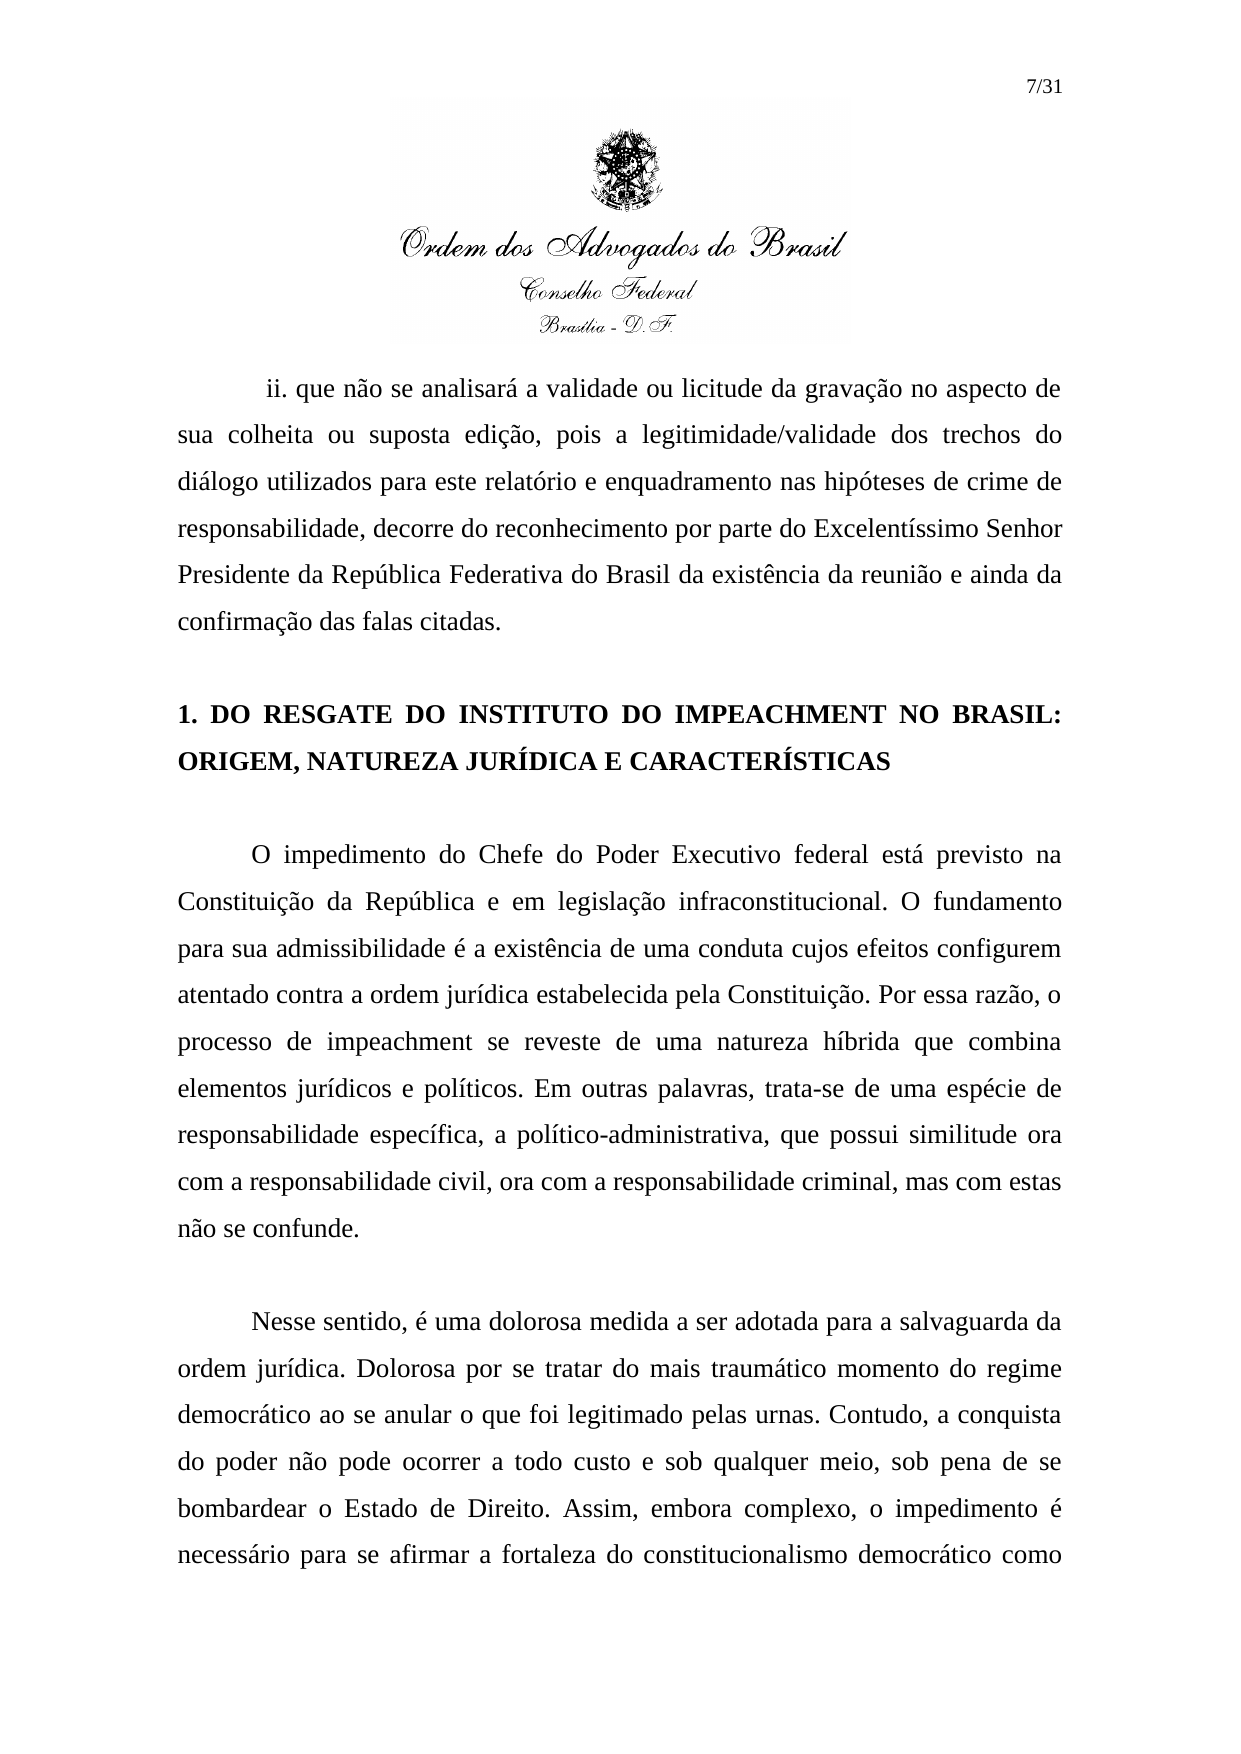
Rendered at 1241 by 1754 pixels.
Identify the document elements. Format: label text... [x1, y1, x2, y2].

text O impedimento do Chefe do Poder Executivo federal está previsto na Constituição da República e em legislação infraconstitucional. O fundamento para sua admissibilidade é a existência de uma conduta cujos efeitos configurem atentado contra a ordem jurídica estabelecida pela Constituição. Por essa razão, o processo de impeachment se reveste de uma natureza híbrida que combina elementos jurídicos e políticos. Em outras palavras, trata-se de uma espécie de responsabilidade específica, a político-administrativa, que possui similitude ora com a responsabilidade civil, ora com a responsabilidade criminal, mas com estas não se confunde. [177, 838, 1063, 1243]
text ii. que não se analisará a validade ou licitude da gravação no aspecto de sua colheita ou suposta edição, pois a legitimidade/validade dos trechos do diálogo utilizados para este relatório e enquadramento nas hipóteses de crime de responsabilidade, decorre do reconhecimento por parte do Excelentíssimo Senhor Presidente da República Federativa do Brasil da existência da reunião e ainda da confirmação das falas citadas. [177, 372, 1063, 636]
text 1. DO RESGATE DO INSTITUTO DO IMPEACHMENT NO BRASIL: ORIGEM, NATUREZA JURÍDICA E CARACTERÍSTICAS [177, 730, 1063, 776]
picture [389, 97, 851, 344]
